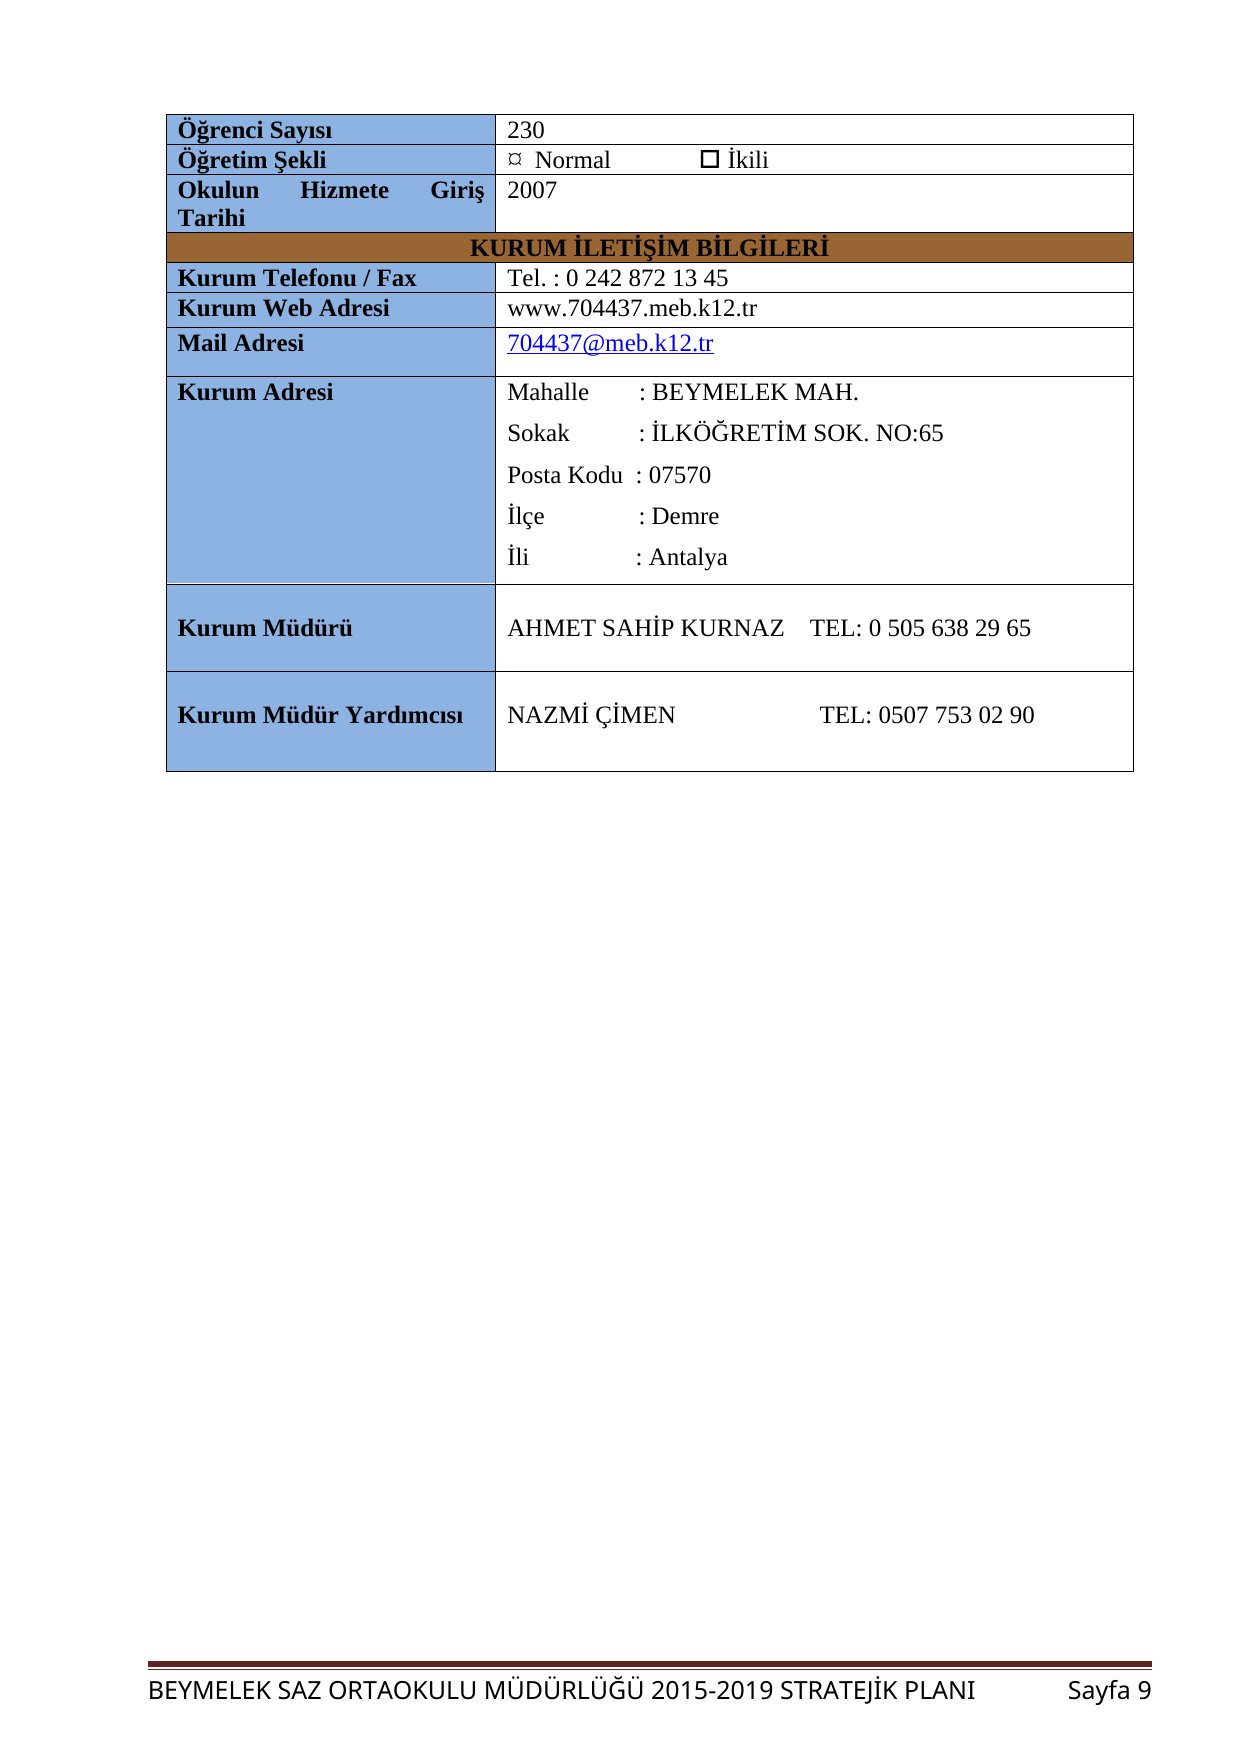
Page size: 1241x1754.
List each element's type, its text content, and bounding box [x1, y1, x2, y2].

table_cell NAZMİ ÇİMEN TEL: 0507 753 02 90 [496, 672, 1133, 771]
table_cell AHMET SAHİP KURNAZ TEL: 0 505 638 29 65 [496, 585, 1133, 671]
table_cell Kurum Müdürü [167, 585, 495, 671]
table_cell 2007 [496, 175, 1133, 232]
table_cell Öğretim Şekli [167, 145, 495, 174]
table_cell Tel. : 0 242 872 13 45 [496, 263, 1133, 292]
table_cell Kurum Adresi [167, 377, 495, 583]
table_cell 704437@meb.k12.tr [496, 328, 1133, 376]
table_cell Mahalle : BEYMELEK MAH. Sokak : İLKÖĞRETİM SOK. NO:65 Posta Kodu : 07570 İlçe : Demre İli : Antalya [496, 377, 1133, 583]
table_cell www.704437.meb.k12.tr [496, 293, 1133, 327]
table_cell Öğrenci Sayısı [167, 115, 495, 144]
table_cell KURUM İLETİŞİM BİLGİLERİ [167, 233, 1133, 262]
table_cell Normal İkili [496, 145, 1133, 174]
table_cell Kurum Telefonu / Fax [167, 263, 495, 292]
table_cell 230 [496, 115, 1133, 144]
table_cell Mail Adresi [167, 328, 495, 376]
table_cell Kurum Müdür Yardımcısı [167, 672, 495, 771]
table_cell Kurum Web Adresi [167, 293, 495, 327]
table_cell Okulun Hizmete Giriş Tarihi [167, 175, 495, 232]
